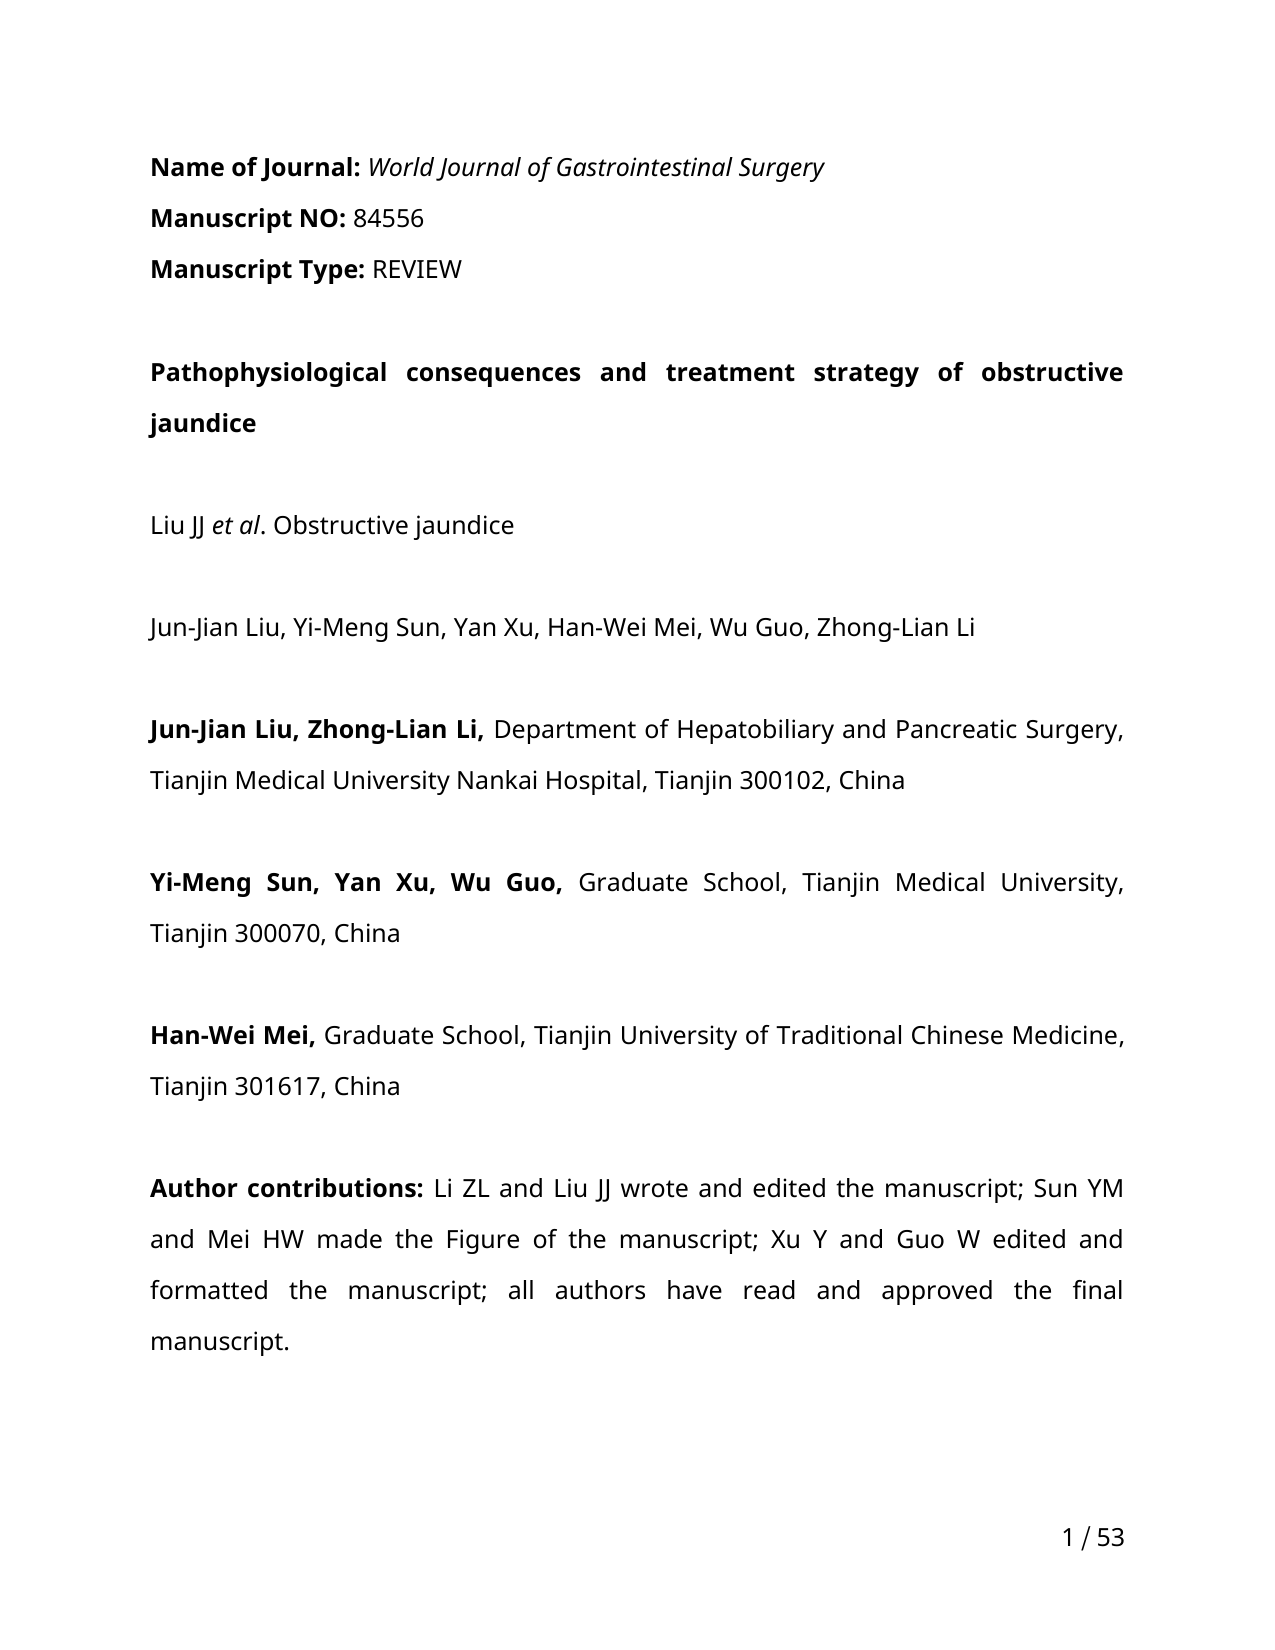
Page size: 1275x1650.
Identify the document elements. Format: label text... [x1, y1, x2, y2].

text Yi-Meng Sun, Yan Xu, Wu Guo, Graduate School, Tianjin Medical University, Tianjin 300070, China [150, 864, 1125, 950]
text Manuscript Type: REVIEW [150, 252, 1125, 286]
text Jun-Jian Liu, Yi-Meng Sun, Yan Xu, Han-Wei Mei, Wu Guo, Zhong-Lian Li [150, 609, 1125, 643]
text Pathophysiological consequences and treatment strategy of obstructive jaundice [150, 354, 1125, 439]
text Jun-Jian Liu, Zhong-Lian Li, Department of Hepatobiliary and Pancreatic Surgery, Tianjin Medical University Nankai Hospital, Tianjin 300102, China [150, 711, 1125, 797]
text Manuscript NO: 84556 [150, 201, 1125, 235]
text Han-Wei Mei, Graduate School, Tianjin University of Traditional Chinese Medicine, Tianjin 301617, China [150, 1018, 1125, 1103]
text Name of Journal: World Journal of Gastrointestinal Surgery [150, 150, 1125, 184]
text Author contributions: Li ZL and Liu JJ wrote and edited the manuscript; Sun YM and Mei HW made the Figure of the manuscript; Xu Y and Guo W edited and formatted the manuscript; all authors have read and approved the final manuscript. [150, 1171, 1125, 1358]
text Liu JJ et al. Obstructive jaundice [150, 507, 1125, 541]
